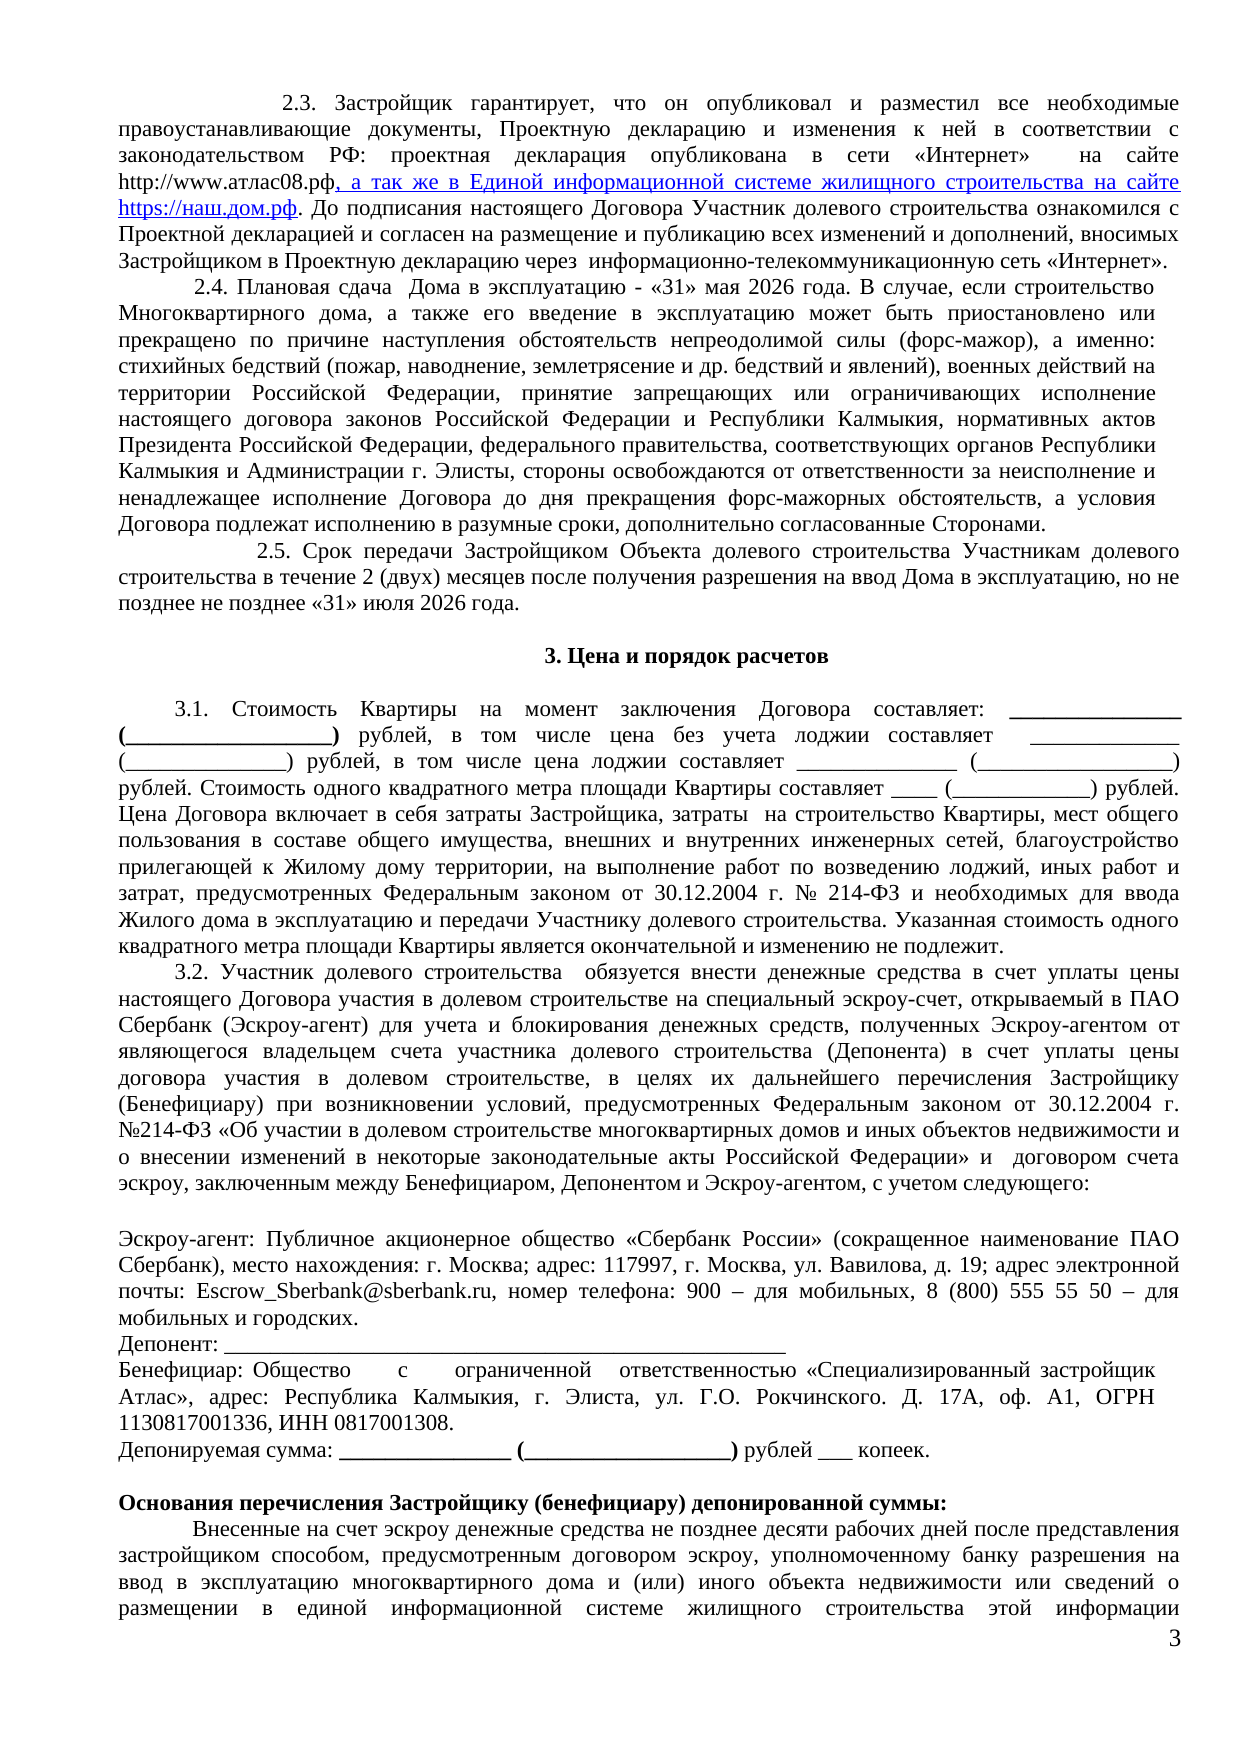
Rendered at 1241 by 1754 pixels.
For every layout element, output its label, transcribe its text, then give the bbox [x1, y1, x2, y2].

text 3.1. Стоимость Квартиры на момент заключения Договора составляет: _______________ (__________________) рублей, в том числе цена без учета лоджии составляет _____________ (______________) рублей, в том числе цена лоджии составляет ______________ (_________________) рублей. Стоимость одного квадратного метра площади Квартиры составляет ____ (____________) рублей. Цена Договора включает в себя затраты Застройщика, затраты на строительство Квартиры, мест общего пользования в составе общего имущества, внешних и внутренних инженерных сетей, благоустройство прилегающей к Жилому дому территории, на выполнение работ по возведению лоджий, иных работ и затрат, предусмотренных Федеральным законом от 30.12.2004 г. № 214-ФЗ и необходимых для ввода Жилого дома в эксплуатацию и передачи Участнику долевого строительства. Указанная стоимость одного квадратного метра площади Квартиры является окончательной и изменению не подлежит. [118, 695, 1181, 958]
text 2.3. Застройщик гарантирует, что он опубликовал и разместил все необходимые правоустанавливающие документы, Проектную декларацию и изменения к ней в соответствии с законодательством РФ: проектная декларация опубликована в сети «Интернет» на сайте http://www.атлас08.рф, а так же в Единой информационной системе жилищного строительства на сайте https://наш.дом.рф. До подписания настоящего Договора Участник долевого строительства ознакомился с Проектной декларацией и согласен на размещение и публикацию всех изменений и дополнений, вносимых Застройщиком в Проектную декларацию через информационно-телекоммуникационную сеть «Интернет». [118, 89, 1181, 273]
text Депонент: _________________________________________________ [118, 1330, 1157, 1356]
text 3. Цена и порядок расчетов [118, 642, 1181, 668]
subtitle Основания перечисления Застройщику (бенефициару) депонированной суммы: [118, 1488, 1181, 1515]
text Эскроу-агент: Публичное акционерное общество «Сбербанк России» (сокращенное наименование ПАО Сбербанк), место нахождения: г. Москва; адрес: 117997, г. Москва, ул. Вавилова, д. 19; адрес электронной почты: Escrow_Sberbank@sberbank.ru, номер телефона: 900 – для мобильных, 8 (800) 555 55 50 – для мобильных и городских. [118, 1224, 1181, 1330]
text Бенефициар: Общество с ограниченной ответственностью «Специализированный застройщик Атлас», адрес: Республика Калмыкия, г. Элиста, ул. Г.О. Рокчинского. Д. 17А, оф. А1, ОГРН 1130817001336, ИНН 0817001308. [118, 1357, 1157, 1436]
text 2.4. Плановая сдача Дома в эксплуатацию - «31» мая 2026 года. В случае, если строительство Многоквартирного дома, а также его введение в эксплуатацию может быть приостановлено или прекращено по причине наступления обстоятельств непреодолимой силы (форс-мажор), а именно: стихийных бедствий (пожар, наводнение, землетрясение и др. бедствий и явлений), военных действий на территории Российской Федерации, принятие запрещающих или ограничивающих исполнение настоящего договора законов Российской Федерации и Республики Калмыкия, нормативных актов Президента Российской Федерации, федерального правительства, соответствующих органов Республики Калмыкия и Администрации г. Элисты, стороны освобождаются от ответственности за неисполнение и ненадлежащее исполнение Договора до дня прекращения форс-мажорных обстоятельств, а условия Договора подлежат исполнению в разумные сроки, дополнительно согласованные Сторонами. [118, 273, 1158, 537]
text 3.2. Участник долевого строительства обязуется внести денежные средства в счет уплаты цены настоящего Договора участия в долевом строительстве на специальный эскроу-счет, открываемый в ПАО Сбербанк (Эскроу-агент) для учета и блокирования денежных средств, полученных Эскроу-агентом от являющегося владельцем счета участника долевого строительства (Депонента) в счет уплаты цены договора участия в долевом строительстве, в целях их дальнейшего перечисления Застройщику (Бенефициару) при возникновении условий, предусмотренных Федеральным законом от 30.12.2004 г. №214-ФЗ «Об участии в долевом строительстве многоквартирных домов и иных объектов недвижимости и о внесении изменений в некоторые законодательные акты Российской Федерации» и договором счета эскроу, заключенным между Бенефициаром, Депонентом и Эскроу-агентом, с учетом следующего: [118, 958, 1181, 1196]
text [118, 1515, 1181, 1620]
text Депонируемая сумма: _______________ (__________________) рублей ___ копеек. [118, 1436, 1181, 1462]
text 2.5. Срок передачи Застройщиком Объекта долевого строительства Участникам долевого строительства в течение 2 (двух) месяцев после получения разрешения на ввод Дома в эксплуатацию, но не позднее не позднее «31» июля 2026 года. [118, 537, 1181, 616]
